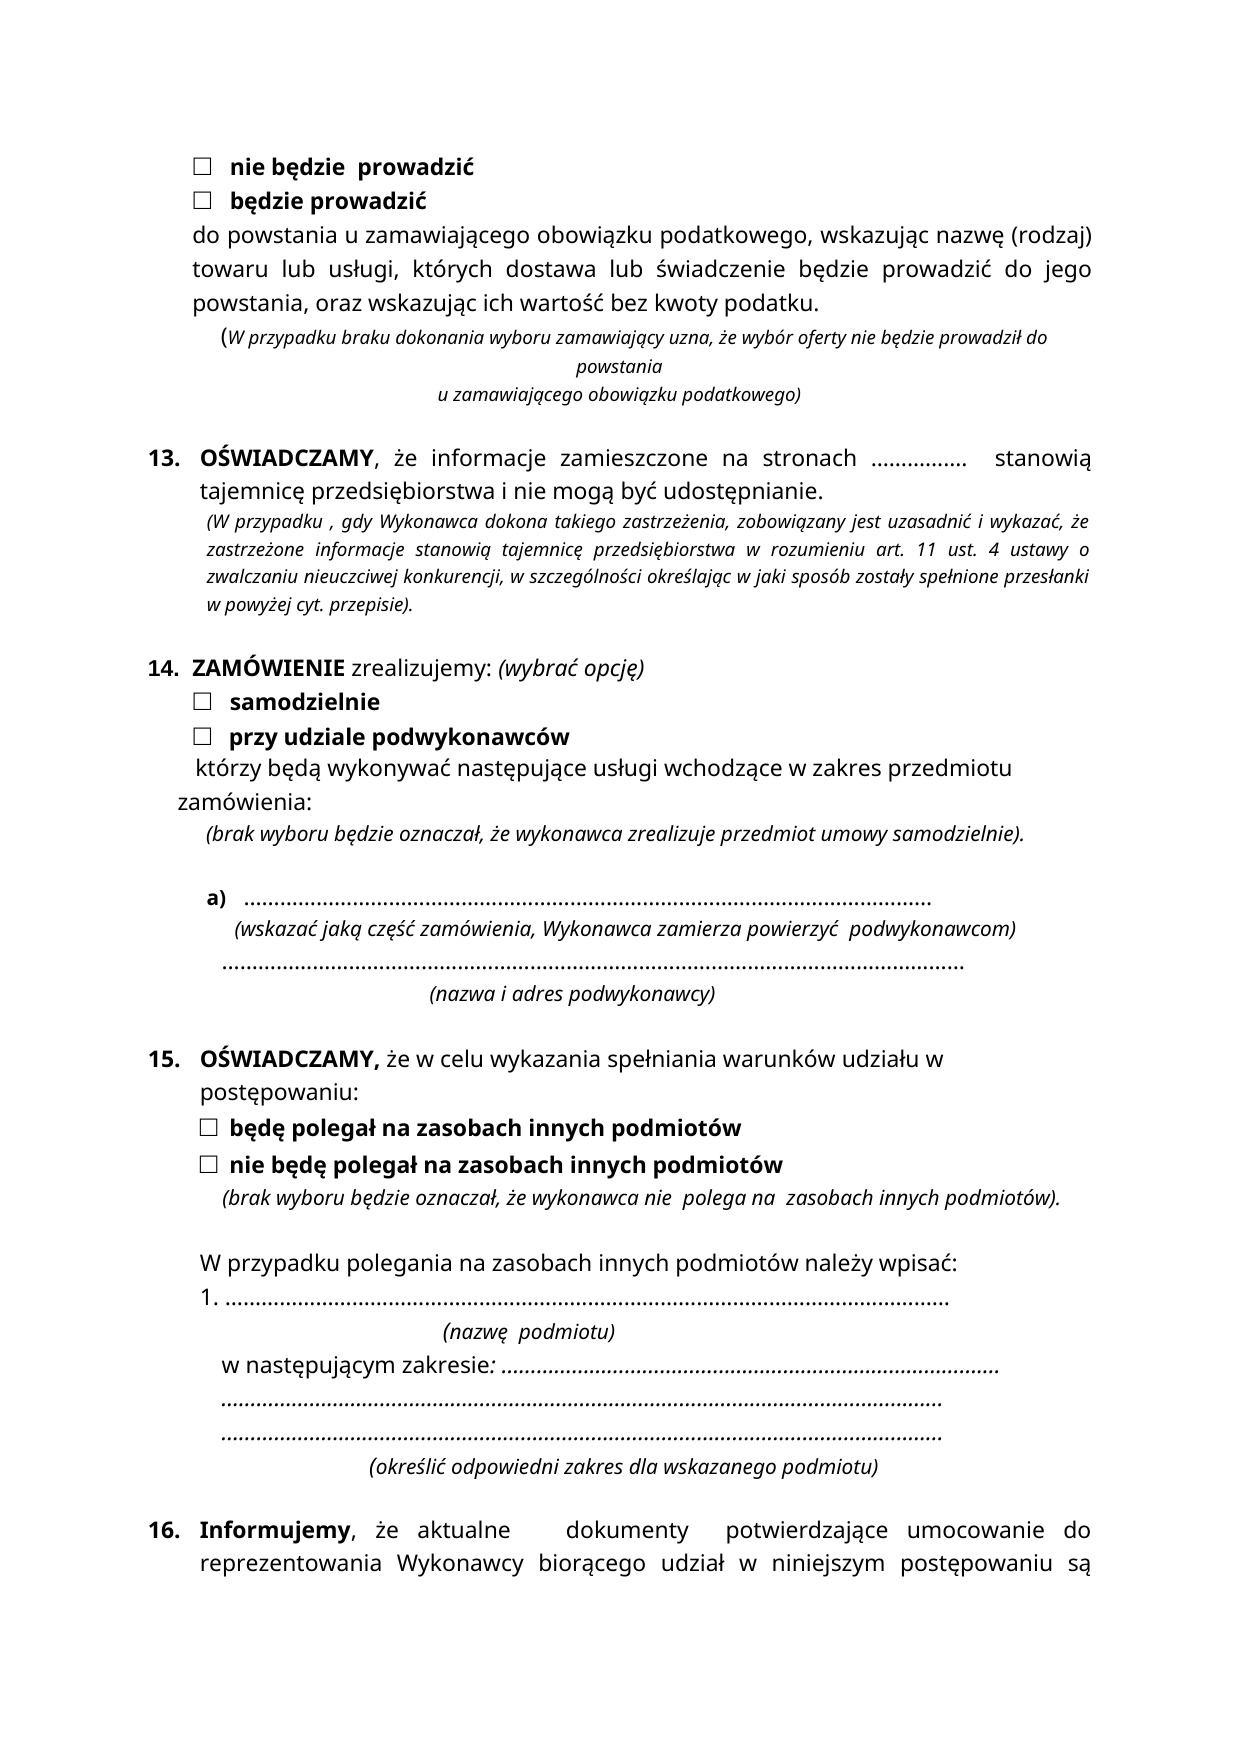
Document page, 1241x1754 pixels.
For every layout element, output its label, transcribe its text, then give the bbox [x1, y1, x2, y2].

text 1. ………………………………………………………………………………………………………… [148, 1281, 1093, 1312]
text (brak wyboru będzie oznaczał, że wykonawca nie polega na zasobach innych podmiotów). [199, 1183, 1093, 1211]
text …………………………………………………………………………………………………………… [148, 1382, 1093, 1414]
text □ nie będzie prowadzić [148, 148, 1093, 182]
text □ przy udziale podwykonawców [177, 718, 1093, 752]
text (brak wyboru będzie oznaczał, że wykonawca zrealizuje przedmiot umowy samodzielnie). [199, 819, 1093, 848]
list ZAMÓWIENIE zrealizujemy: (wybrać opcję) [148, 652, 1093, 683]
text (W przypadku braku dokonania wyboru zamawiający uzna, że wybór oferty nie będzie prowadził do powstania [148, 320, 1093, 379]
text W przypadku polegania na zasobach innych podmiotów należy wpisać: [148, 1247, 1093, 1279]
list …………………………………………………………………………………………………… [206, 881, 1093, 912]
text …………………………………………………………………………………………………………… [148, 945, 1093, 976]
text □ nie będę polegał na zasobach innych podmiotów [148, 1146, 1093, 1180]
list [148, 1514, 1093, 1579]
text (nazwę podmiotu) [369, 1315, 1093, 1346]
text □ będzie prowadzić [177, 182, 1093, 216]
text (W przypadku , gdy Wykonawca dokona takiego zastrzeżenia, zobowiązany jest uzasadnić i wykazać, że zastrzeżone informacje stanowią tajemnicę przedsiębiorstwa w rozumieniu art. 11 ust. 4 ustawy o zwalczaniu nieuczciwej konkurencji, w szczególności określając w jaki sposób zostały spełnione przesłanki w powyżej cyt. przepisie). [207, 508, 1093, 616]
text □ będę polegał na zasobach innych podmiotów [148, 1109, 1093, 1143]
text u zamawiającego obowiązku podatkowego) [148, 381, 1093, 406]
text □ samodzielnie [177, 683, 1093, 718]
text (nazwa i adres podwykonawcy) [148, 979, 1093, 1007]
text (określić odpowiedni zakres dla wskazanego podmiotu) [295, 1450, 1093, 1481]
text w następującym zakresie: ……………………………………………………………………….… [148, 1349, 1093, 1380]
text którzy będą wykonywać następujące usługi wchodzące w zakres przedmiotu zamówienia: [177, 752, 1093, 817]
list OŚWIADCZAMY, że informacje zamieszczone na stronach ……………. stanowią tajemnicę przedsiębiorstwa i nie mogą być udostępnianie. [148, 442, 1093, 507]
list OŚWIADCZAMY, że w celu wykazania spełniania warunków udziału w postępowaniu: [148, 1043, 1093, 1107]
text do powstania u zamawiającego obowiązku podatkowego, wskazując nazwę (rodzaj) towaru lub usługi, których dostawa lub świadczenie będzie prowadzić do jego powstania, oraz wskazując ich wartość bez kwoty podatku. [192, 219, 1093, 318]
text (wskazać jaką część zamówienia, Wykonawca zamierza powierzyć podwykonawcom) [148, 914, 1093, 943]
text …………………………………………………………………………………………………………… [148, 1416, 1093, 1447]
